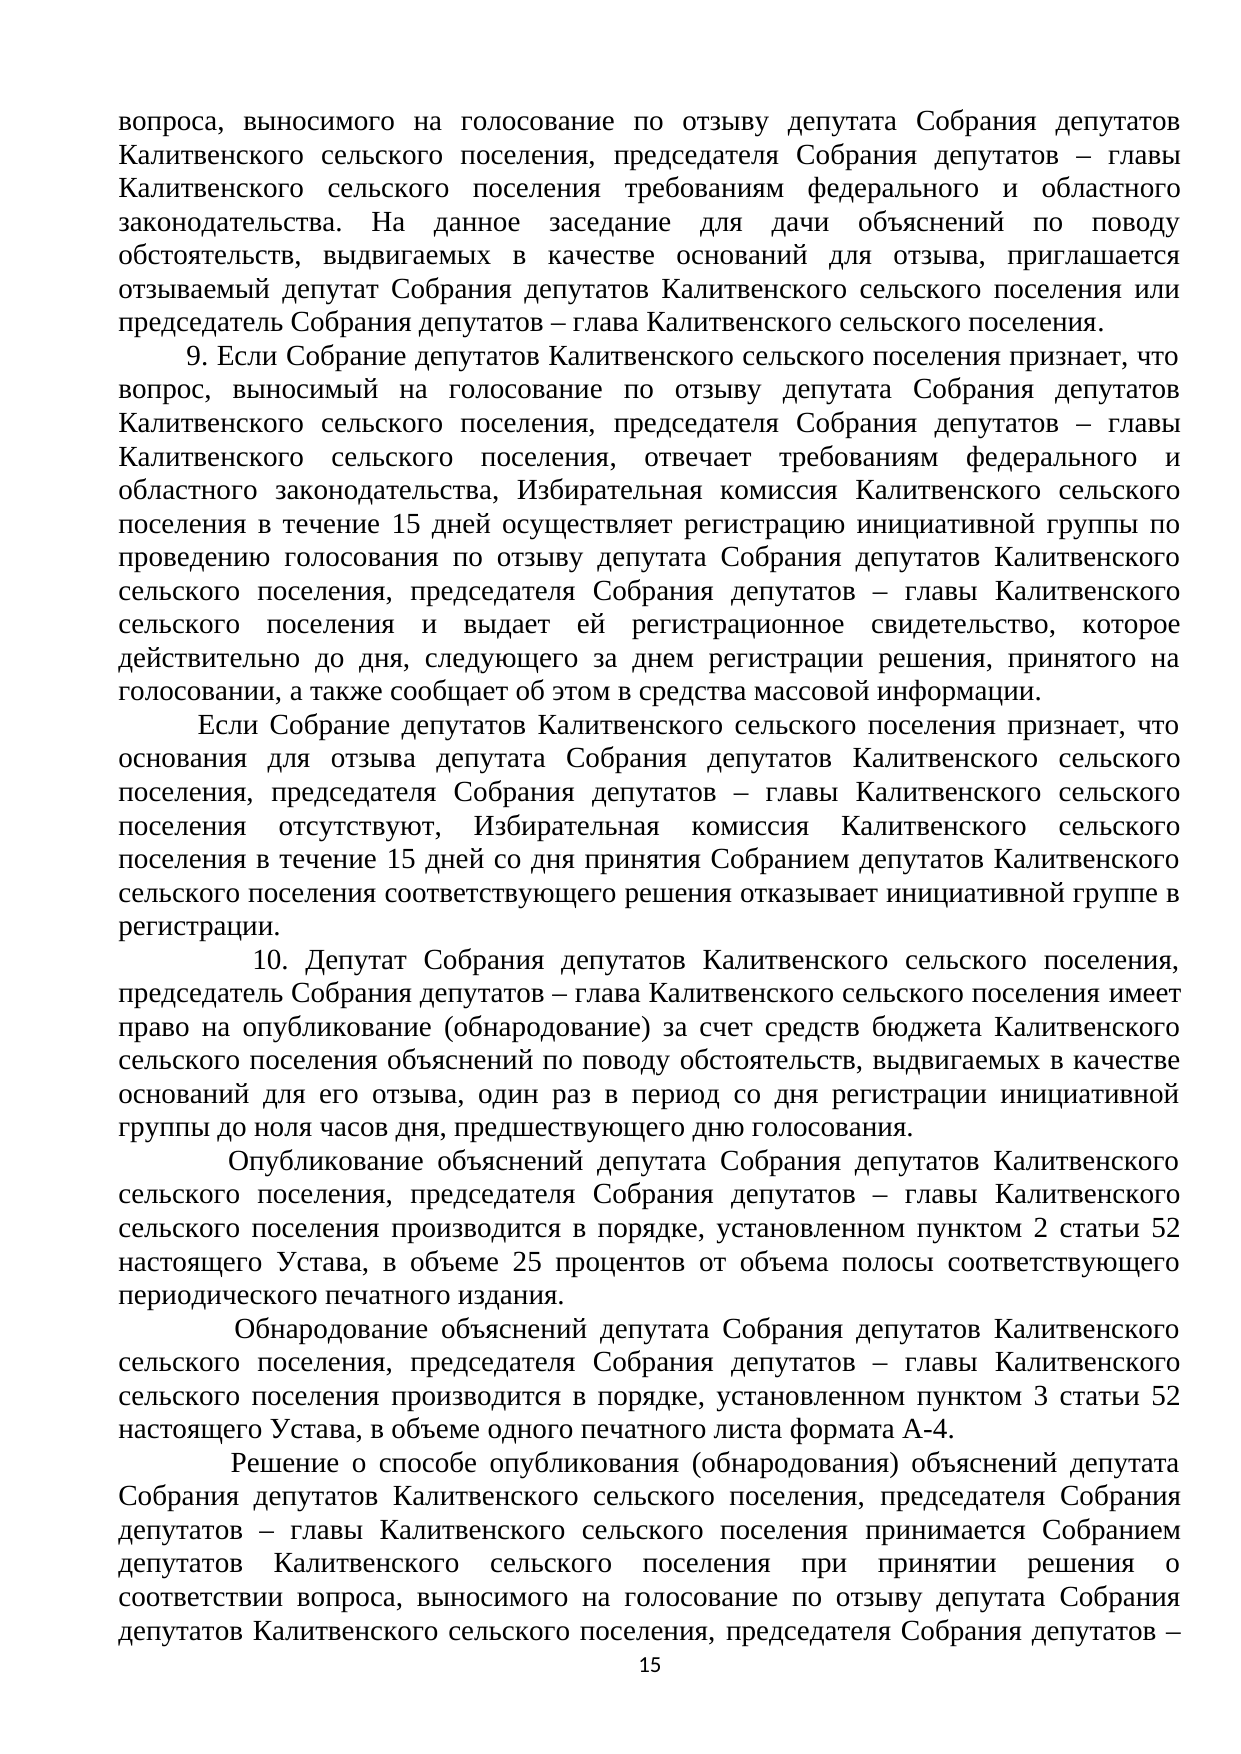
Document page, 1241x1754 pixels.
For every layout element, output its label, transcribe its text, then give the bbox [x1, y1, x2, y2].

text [118, 103, 1181, 338]
text 9. Если Собрание депутатов Калитвенского сельского поселения признает, что вопрос, выносимый на голосование по отзыву депутата Собрания депутатов Калитвенского сельского поселения, председателя Собрания депутатов – главы Калитвенского сельского поселения, отвечает требованиям федерального и областного законодательства, Избирательная комиссия Калитвенского сельского поселения в течение 15 дней осуществляет регистрацию инициативной группы по проведению голосования по отзыву депутата Собрания депутатов Калитвенского сельского поселения, председателя Собрания депутатов – главы Калитвенского сельского поселения и выдает ей регистрационное свидетельство, которое действительно до дня, следующего за днем регистрации решения, принятого на голосовании, а также сообщает об этом в средства массовой информации. [118, 338, 1181, 707]
text Обнародование объяснений депутата Собрания депутатов Калитвенского сельского поселения, председателя Собрания депутатов – главы Калитвенского сельского поселения производится в порядке, установленном пунктом 3 статьи 52 настоящего Устава, в объеме одного печатного листа формата А-4. [118, 1311, 1181, 1445]
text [118, 1445, 1181, 1646]
text Опубликование объяснений депутата Собрания депутатов Калитвенского сельского поселения, председателя Собрания депутатов – главы Калитвенского сельского поселения производится в порядке, установленном пунктом 2 статьи 52 настоящего Устава, в объеме 25 процентов от объема полосы соответствующего периодического печатного издания. [118, 1143, 1181, 1311]
text Если Собрание депутатов Калитвенского сельского поселения признает, что основания для отзыва депутата Собрания депутатов Калитвенского сельского поселения, председателя Собрания депутатов – главы Калитвенского сельского поселения отсутствуют, Избирательная комиссия Калитвенского сельского поселения в течение 15 дней со дня принятия Собранием депутатов Калитвенского сельского поселения соответствующего решения отказывает инициативной группе в регистрации. [118, 707, 1181, 942]
text 10. Депутат Собрания депутатов Калитвенского сельского поселения, председатель Собрания депутатов – глава Калитвенского сельского поселения имеет право на опубликование (обнародование) за счет средств бюджета Калитвенского сельского поселения объяснений по поводу обстоятельств, выдвигаемых в качестве оснований для его отзыва, один раз в период со дня регистрации инициативной группы до ноля часов дня, предшествующего дню голосования. [118, 942, 1181, 1143]
